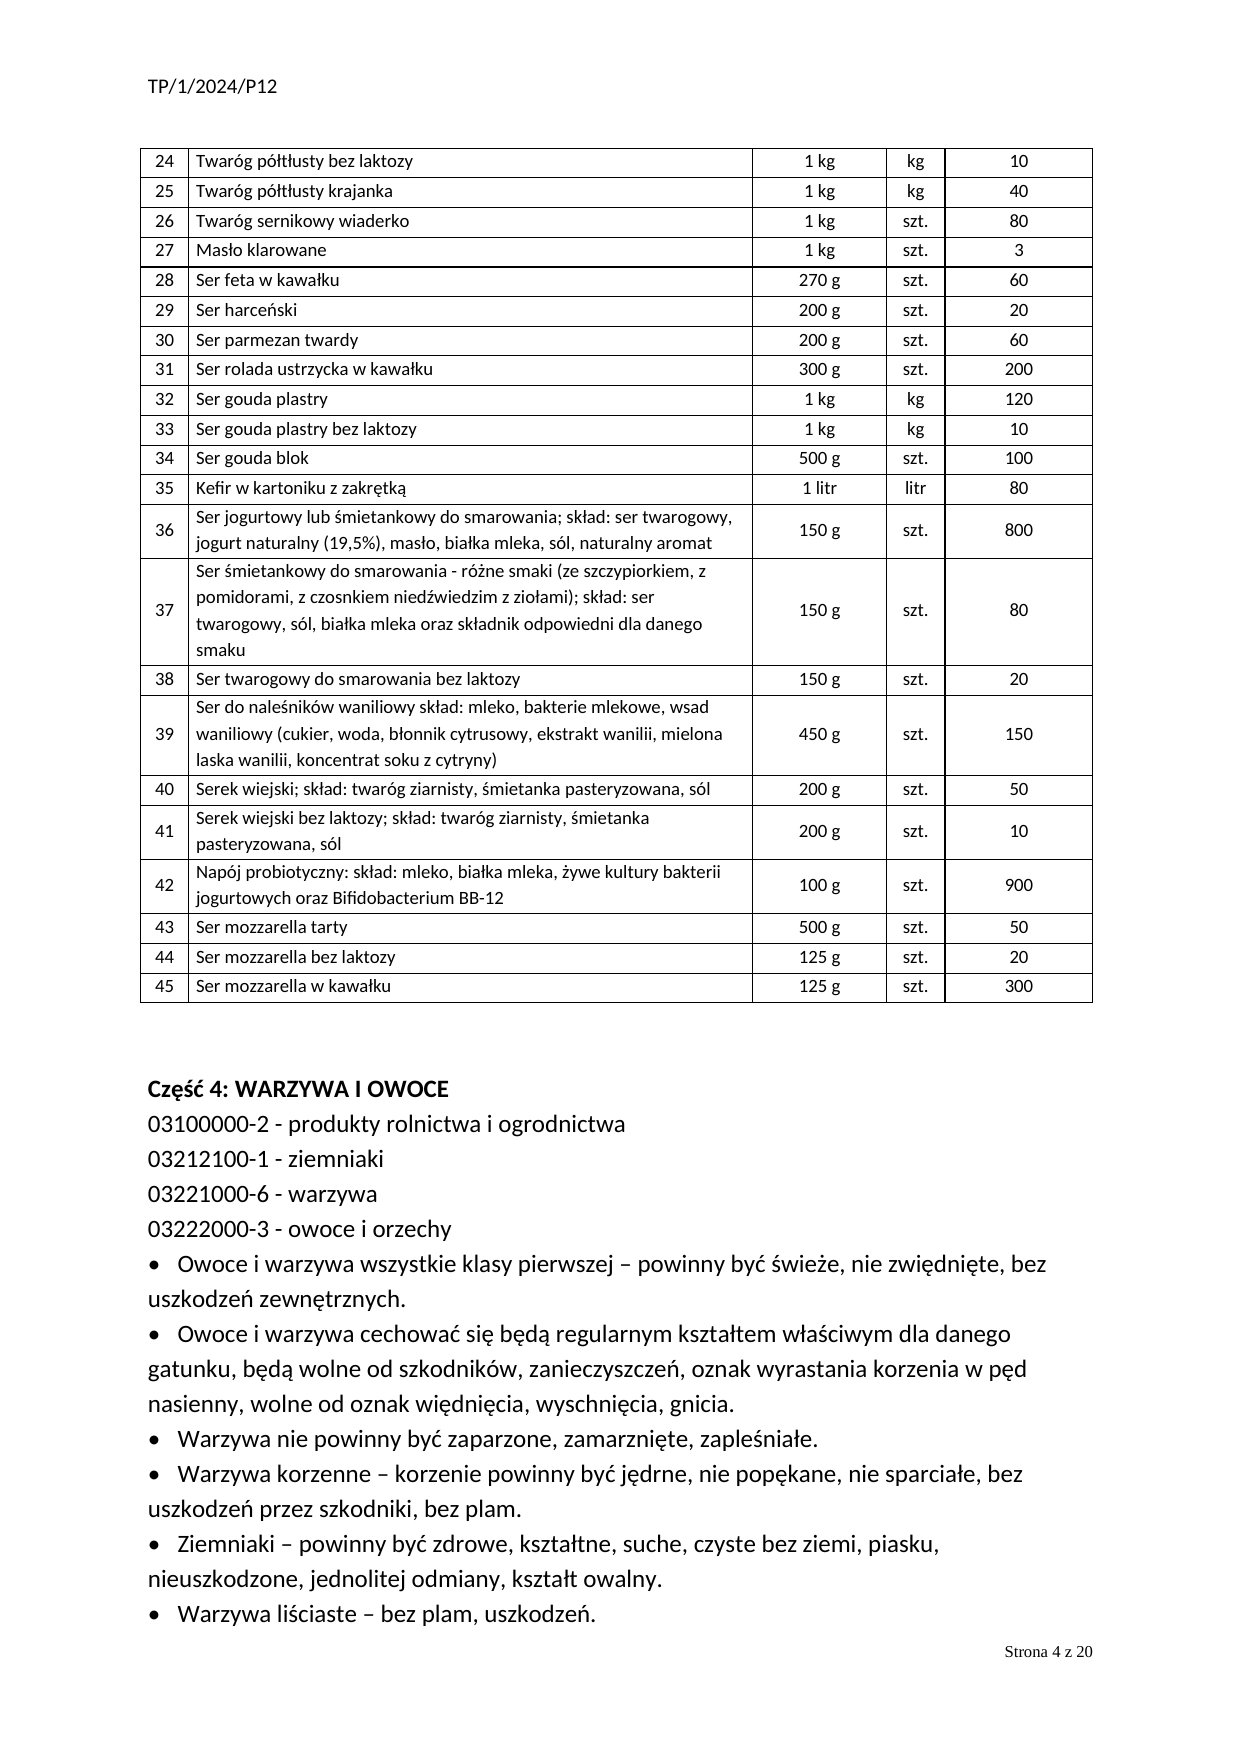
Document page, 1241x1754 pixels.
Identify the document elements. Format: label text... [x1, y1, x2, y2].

table_cell litr [887, 475, 944, 504]
table_cell 120 [946, 386, 1092, 415]
table_cell szt. [887, 268, 944, 296]
text Część 4: WARZYWA I OWOCE [148, 1073, 1093, 1104]
table_cell 40 [946, 178, 1092, 207]
table_cell kg [887, 386, 944, 415]
table_cell 45 [141, 974, 188, 1002]
table_cell Twaróg sernikowy wiaderko [189, 208, 752, 237]
table_cell 40 [141, 776, 188, 805]
text 03222000-3 - owoce i orzechy [148, 1213, 1093, 1244]
table_cell 42 [141, 860, 188, 913]
table_cell szt. [887, 505, 944, 558]
table_cell Ser jogurtowy lub śmietankowy do smarowania; skład: ser twarogowy, jogurt naturalny (19,5%), masło, białka mleka, sól, naturalny aromat [189, 505, 752, 558]
table_cell szt. [887, 860, 944, 913]
table_cell Ser gouda plastry bez laktozy [189, 416, 752, 444]
table_cell 10 [946, 416, 1092, 444]
table_cell 200 [946, 356, 1092, 385]
table_cell 33 [141, 416, 188, 444]
table_cell 38 [141, 666, 188, 694]
table_cell 50 [946, 914, 1092, 943]
table_cell szt. [887, 776, 944, 805]
table_cell 3 [946, 238, 1092, 266]
table_cell kg [887, 416, 944, 444]
text • Warzywa liściaste – bez plam, uszkodzeń. [148, 1598, 1093, 1629]
table_cell 200 g [753, 776, 886, 805]
table_cell Ser gouda blok [189, 446, 752, 474]
table_cell Ser feta w kawałku [189, 268, 752, 296]
table_cell 35 [141, 475, 188, 504]
table_cell Twaróg półtłusty bez laktozy [189, 149, 752, 177]
table_cell 10 [946, 806, 1092, 859]
text • Ziemniaki – powinny być zdrowe, kształtne, suche, czyste bez ziemi, piasku, nieuszkodzone, jednolitej odmiany, kształt owalny. [148, 1528, 1093, 1594]
text 03100000-2 - produkty rolnictwa i ogrodnictwa [148, 1108, 1093, 1139]
text • Owoce i warzywa cechować się będą regularnym kształtem właściwym dla danego gatunku, będą wolne od szkodników, zanieczyszczeń, oznak wyrastania korzenia w pęd nasienny, wolne od oznak więdnięcia, wyschnięcia, gnicia. [148, 1318, 1093, 1419]
table_cell 100 [946, 446, 1092, 474]
table_cell Twaróg półtłusty krajanka [189, 178, 752, 207]
table_cell 50 [946, 776, 1092, 805]
table_cell 500 g [753, 914, 886, 943]
table_cell Ser rolada ustrzycka w kawałku [189, 356, 752, 385]
table_cell szt. [887, 356, 944, 385]
table_cell Ser gouda plastry [189, 386, 752, 415]
table_cell 900 [946, 860, 1092, 913]
table_cell 200 g [753, 327, 886, 355]
table_cell 27 [141, 238, 188, 266]
table_cell 500 g [753, 446, 886, 474]
text 03212100-1 - ziemniaki [148, 1143, 1093, 1174]
table_cell 20 [946, 944, 1092, 972]
table_cell 450 g [753, 696, 886, 775]
table_cell 800 [946, 505, 1092, 558]
text • Warzywa korzenne – korzenie powinny być jędrne, nie popękane, nie sparciałe, bez uszkodzeń przez szkodniki, bez plam. [148, 1458, 1093, 1524]
table_cell szt. [887, 446, 944, 474]
table_cell 1 kg [753, 178, 886, 207]
text 03221000-6 - warzywa [148, 1178, 1093, 1209]
table_cell 150 g [753, 666, 886, 694]
table_cell 150 g [753, 505, 886, 558]
table_cell Ser twarogowy do smarowania bez laktozy [189, 666, 752, 694]
table_cell 32 [141, 386, 188, 415]
table_cell 150 g [753, 559, 886, 665]
table_cell 41 [141, 806, 188, 859]
table_cell 125 g [753, 974, 886, 1002]
table_cell 200 g [753, 806, 886, 859]
table_cell 60 [946, 268, 1092, 296]
table_cell 1 kg [753, 416, 886, 444]
table_cell 80 [946, 559, 1092, 665]
table_cell szt. [887, 297, 944, 326]
table_cell 44 [141, 944, 188, 972]
table_cell 31 [141, 356, 188, 385]
table_cell szt. [887, 914, 944, 943]
table_cell 29 [141, 297, 188, 326]
table_cell 39 [141, 696, 188, 775]
table_cell Masło klarowane [189, 238, 752, 266]
table_cell szt. [887, 208, 944, 237]
table_cell 20 [946, 666, 1092, 694]
table_cell szt. [887, 696, 944, 775]
table_cell Ser parmezan twardy [189, 327, 752, 355]
table_cell 1 litr [753, 475, 886, 504]
table_cell Ser harceński [189, 297, 752, 326]
table_cell szt. [887, 974, 944, 1002]
table_cell 28 [141, 268, 188, 296]
table_cell 300 g [753, 356, 886, 385]
table_cell Napój probiotyczny: skład: mleko, białka mleka, żywe kultury bakterii jogurtowych oraz Bifidobacterium BB-12 [189, 860, 752, 913]
table_cell 1 kg [753, 208, 886, 237]
table_cell szt. [887, 327, 944, 355]
table_cell szt. [887, 238, 944, 266]
table_cell 150 [946, 696, 1092, 775]
table_cell 34 [141, 446, 188, 474]
table_cell 25 [141, 178, 188, 207]
table_cell 1 kg [753, 238, 886, 266]
table_cell Ser do naleśników waniliowy skład: mleko, bakterie mlekowe, wsad waniliowy (cukier, woda, błonnik cytrusowy, ekstrakt wanilii, mielona laska wanilii, koncentrat soku z cytryny) [189, 696, 752, 775]
table_cell szt. [887, 944, 944, 972]
table_cell szt. [887, 806, 944, 859]
table_cell 24 [141, 149, 188, 177]
table_cell 300 [946, 974, 1092, 1002]
table_cell 270 g [753, 268, 886, 296]
table_cell 30 [141, 327, 188, 355]
text • Owoce i warzywa wszystkie klasy pierwszej – powinny być świeże, nie zwiędnięte, bez uszkodzeń zewnętrznych. [148, 1248, 1093, 1314]
table_cell kg [887, 178, 944, 207]
table_cell kg [887, 149, 944, 177]
table_cell 36 [141, 505, 188, 558]
table_cell 60 [946, 327, 1092, 355]
text • Warzywa nie powinny być zaparzone, zamarznięte, zapleśniałe. [148, 1423, 1093, 1454]
table_cell 200 g [753, 297, 886, 326]
table_cell szt. [887, 559, 944, 665]
table_cell 43 [141, 914, 188, 943]
table_cell Kefir w kartoniku z zakrętką [189, 475, 752, 504]
table_cell 100 g [753, 860, 886, 913]
table_cell 125 g [753, 944, 886, 972]
table_cell Ser mozzarella bez laktozy [189, 944, 752, 972]
table_cell Serek wiejski; skład: twaróg ziarnisty, śmietanka pasteryzowana, sól [189, 776, 752, 805]
table_cell 37 [141, 559, 188, 665]
table_cell Ser mozzarella w kawałku [189, 974, 752, 1002]
table_cell Ser śmietankowy do smarowania - różne smaki (ze szczypiorkiem, z pomidorami, z czosnkiem niedźwiedzim z ziołami); skład: ser twarogowy, sól, białka mleka oraz składnik odpowiedni dla danego smaku [189, 559, 752, 665]
table_cell 1 kg [753, 386, 886, 415]
table_cell 20 [946, 297, 1092, 326]
table_cell 1 kg [753, 149, 886, 177]
table_cell 80 [946, 208, 1092, 237]
table_cell 80 [946, 475, 1092, 504]
table_cell 10 [946, 149, 1092, 177]
table_cell Ser mozzarella tarty [189, 914, 752, 943]
table_cell Serek wiejski bez laktozy; skład: twaróg ziarnisty, śmietanka pasteryzowana, sól [189, 806, 752, 859]
table_cell 26 [141, 208, 188, 237]
table_cell szt. [887, 666, 944, 694]
